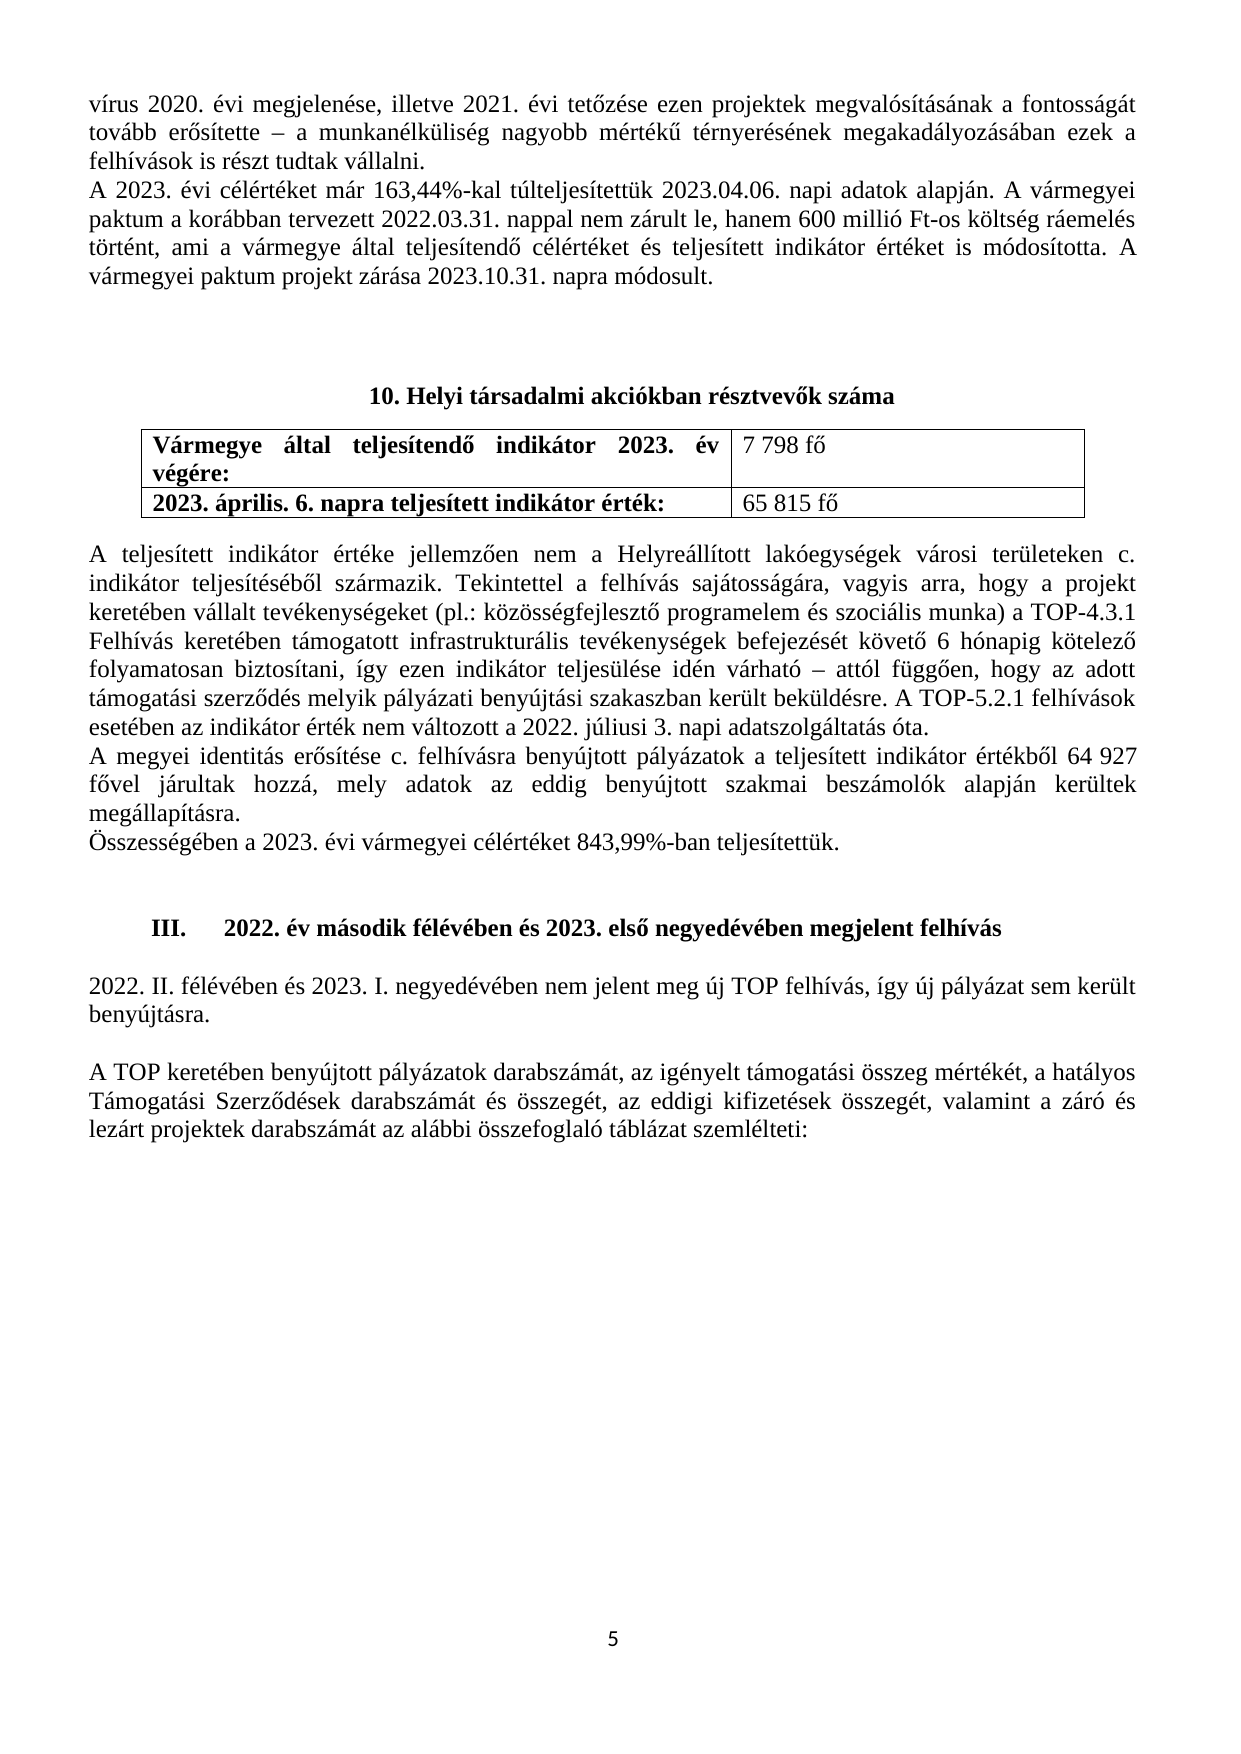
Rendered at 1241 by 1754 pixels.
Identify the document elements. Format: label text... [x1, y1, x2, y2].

table_header 7 798 fő [732, 430, 1084, 487]
text 2022. II. félévében és 2023. I. negyedévében nem jelent meg új TOP felhívás, így új pályázat sem került benyújtásra. [89, 971, 1137, 1028]
text A teljesített indikátor értéke jellemzően nem a Helyreállított lakóegységek városi területeken c. indikátor teljesítéséből származik. Tekintettel a felhívás sajátosságára, vagyis arra, hogy a projekt keretében vállalt tevékenységeket (pl.: közösségfejlesztő programelem és szociális munka) a TOP-4.3.1 Felhívás keretében támogatott infrastrukturális tevékenységek befejezését követő 6 hónapig kötelező folyamatosan biztosítani, így ezen indikátor teljesülése idén várható – attól függően, hogy az adott támogatási szerződés melyik pályázati benyújtási szakaszban került beküldésre. A TOP-5.2.1 felhívások esetében az indikátor érték nem változott a 2022. júliusi 3. napi adatszolgáltatás óta. [89, 539, 1137, 741]
table_cell 65 815 fő [732, 488, 1084, 517]
text A TOP keretében benyújtott pályázatok darabszámát, az igényelt támogatási összeg mértékét, a hatályos Támogatási Szerződések darabszámát és összegét, az eddigi kifizetések összegét, valamint a záró és lezárt projektek darabszámát az alábbi összefoglaló táblázat szemlélteti: [89, 1057, 1137, 1143]
table_header Vármegye által teljesítendő indikátor 2023. év végére: [142, 430, 731, 487]
text Összességében a 2023. évi vármegyei célértéket 843,99%-ban teljesítettük. [89, 827, 1137, 856]
table_cell 2023. április. 6. napra teljesített indikátor érték: [142, 488, 731, 517]
text A megyei identitás erősítése c. felhívásra benyújtott pályázatok a teljesített indikátor értékből 64 927 fővel járultak hozzá, mely adatok az eddig benyújtott szakmai beszámolók alapján kerültek megállapításra. [89, 741, 1137, 827]
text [89, 89, 1137, 175]
text A 2023. évi célértéket már 163,44%-kal túlteljesítettük 2023.04.06. napi adatok alapján. A vármegyei paktum a korábban tervezett 2022.03.31. nappal nem zárult le, hanem 600 millió Ft-os költség ráemelés történt, ami a vármegye által teljesítendő célértéket és teljesített indikátor értéket is módosította. A vármegyei paktum projekt zárása 2023.10.31. napra módosult. [89, 175, 1137, 290]
list 2022. év második félévében és 2023. első negyedévében megjelent felhívás [51, 913, 1137, 942]
list Helyi társadalmi akciókban résztvevők száma [126, 381, 1137, 410]
